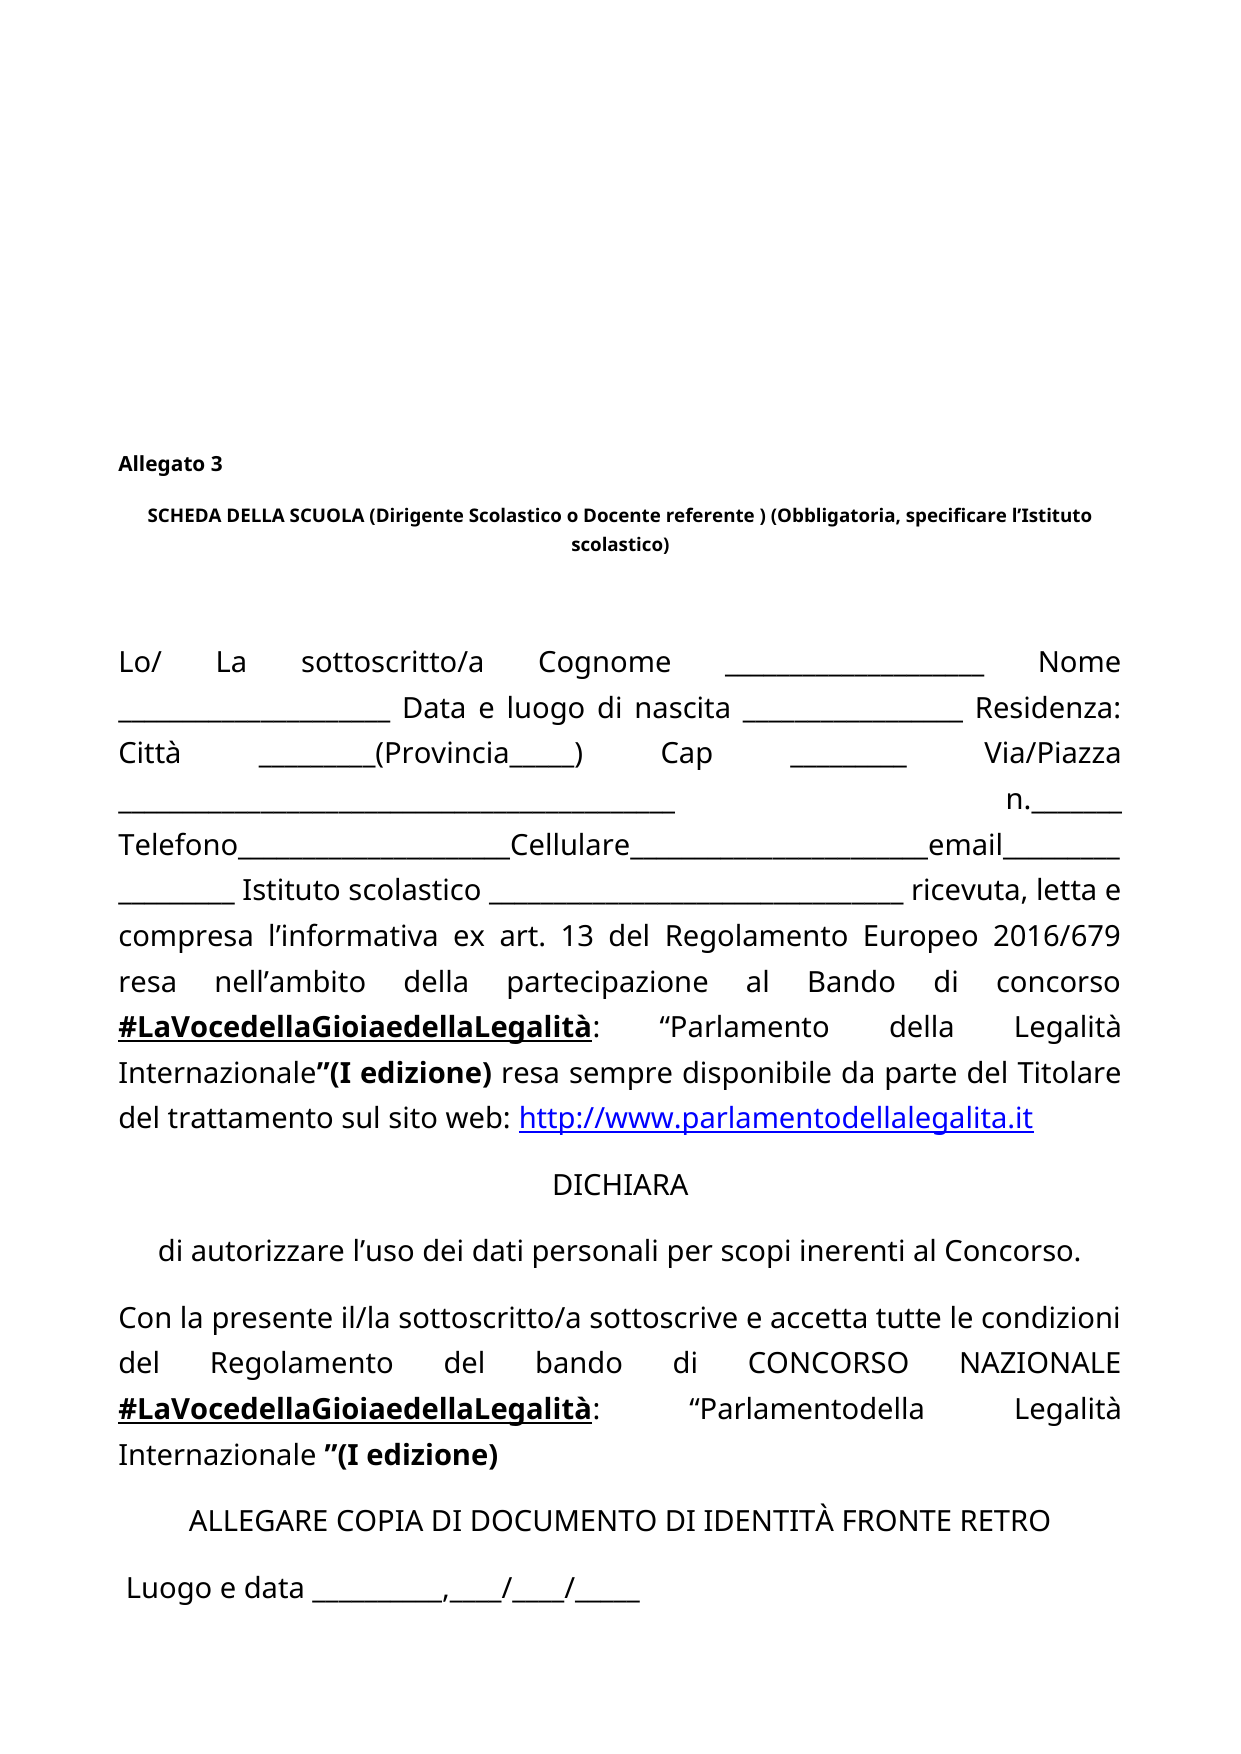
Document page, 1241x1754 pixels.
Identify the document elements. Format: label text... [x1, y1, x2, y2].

text DICHIARA [118, 1164, 1122, 1204]
text Con la presente il/la sottoscritto/a sottoscrive e accetta tutte le condizioni del Regolamento del bando di CONCORSO NAZIONALE #LaVocedellaGioiaedellaLegalità: “Parlamentodella Legalità Internazionale ”(I edizione) [118, 1297, 1122, 1474]
text ALLEGARE COPIA DI DOCUMENTO DI IDENTITÀ FRONTE RETRO [118, 1500, 1122, 1540]
text SCHEDA DELLA SCUOLA (Dirigente Scolastico o Docente referente ) (Obbligatoria, specificare l’Istituto scolastico) [118, 502, 1122, 557]
text Lo/ La sottoscritto/a Cognome ____________________ Nome _____________________ Data e luogo di nascita _________________ Residenza: Città _________(Provincia_____) Cap _________ Via/Piazza ___________________________________________ n._______ Telefono_____________________Cellulare_______________________email__________________ Istituto scolastico ________________________________ ricevuta, letta e compresa l’informativa ex art. 13 del Regolamento Europeo 2016/679 resa nell’ambito della partecipazione al Bando di concorso #LaVocedellaGioiaedellaLegalità: “Parlamento della Legalità Internazionale”(I edizione) resa sempre disponibile da parte del Titolare del trattamento sul sito web: http://www.parlamentodellalegalita.it [118, 641, 1122, 1137]
text Luogo e data __________,____/____/_____ [118, 1567, 1122, 1607]
text Allegato 3 [118, 449, 1122, 477]
text di autorizzare l’uso dei dati personali per scopi inerenti al Concorso. [118, 1231, 1122, 1270]
